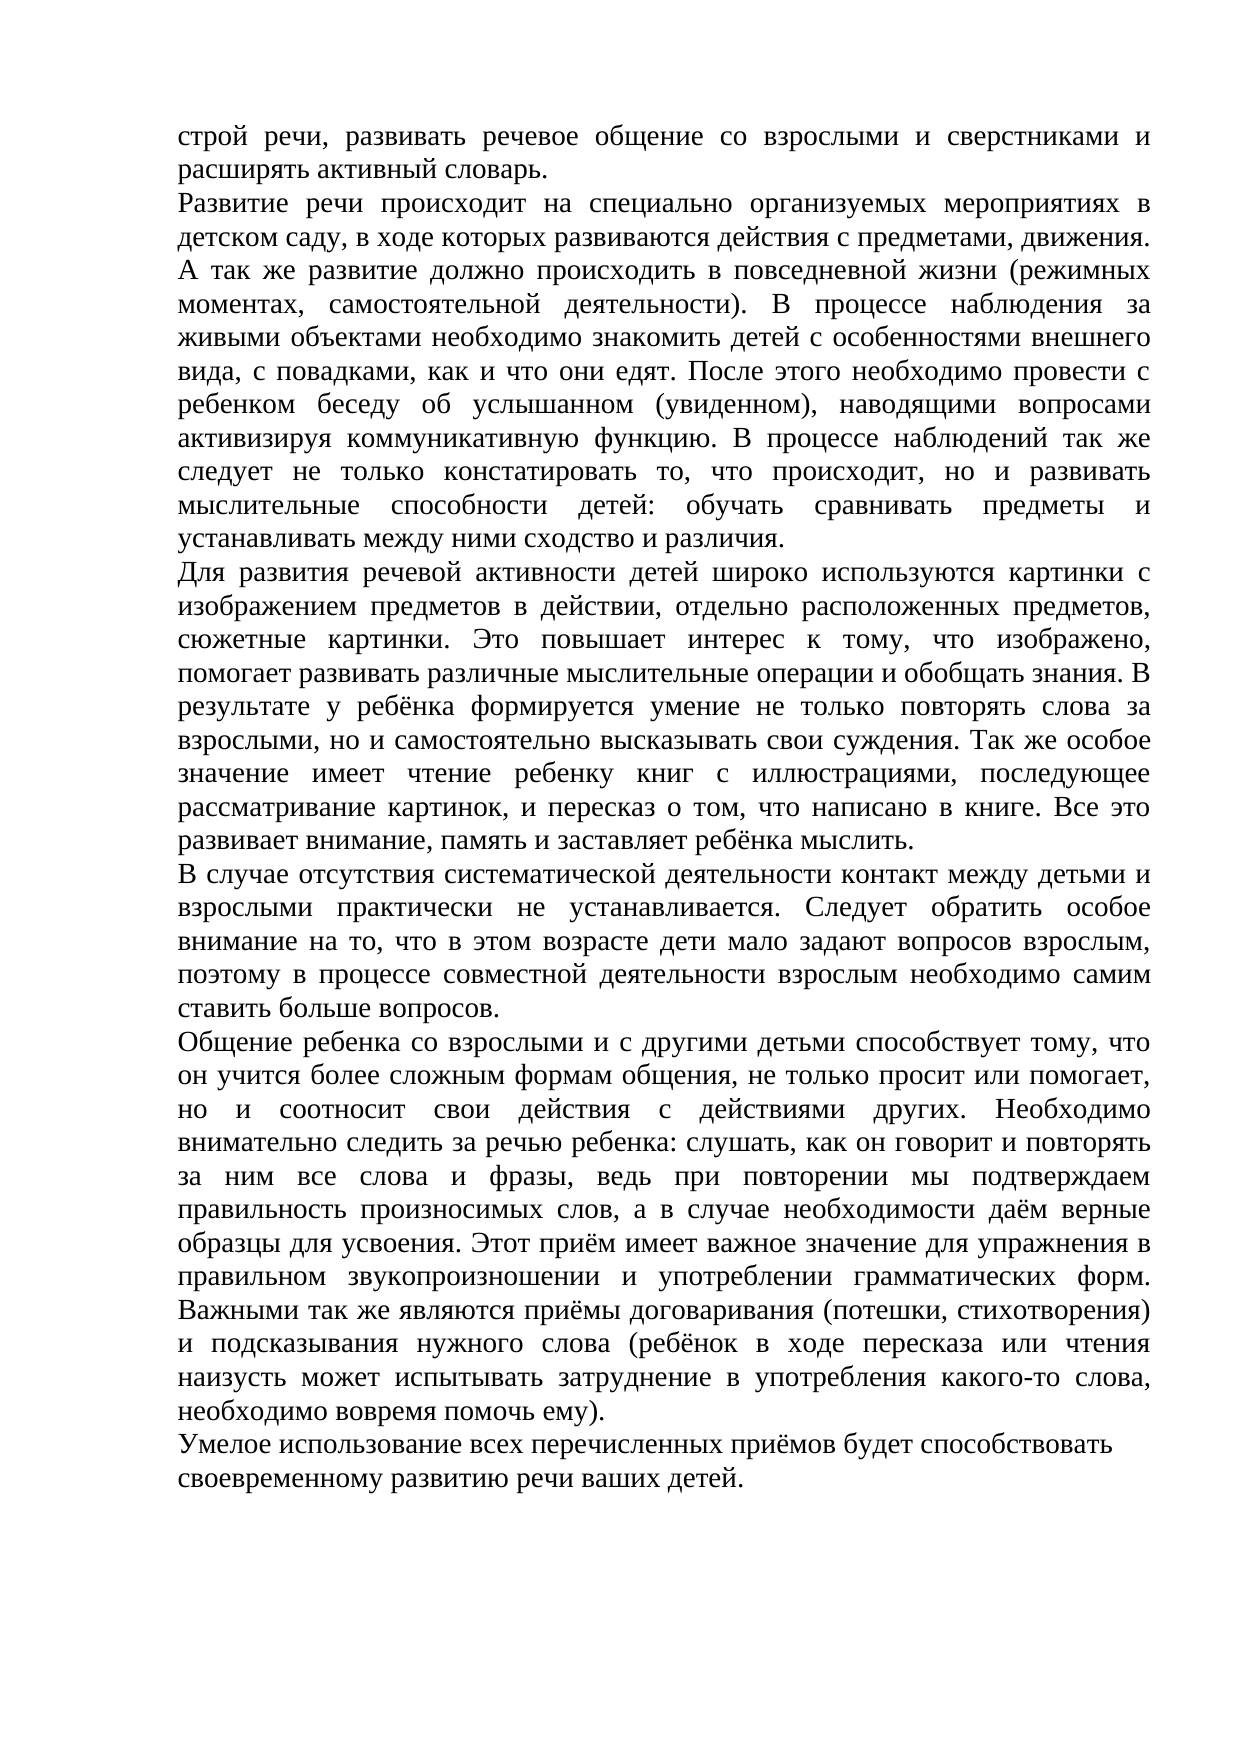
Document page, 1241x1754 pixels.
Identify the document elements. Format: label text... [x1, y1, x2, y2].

text Общение ребенка со взрослыми и с другими детьми способствует тому, что он учится более сложным формам общения, не только просит или помогает, но и соотносит свои действия с действиями других. Необходимо внимательно следить за речью ребенка: слушать, как он говорит и повторять за ним все слова и фразы, ведь при повторении мы подтверждаем правильность произносимых слов, а в случае необходимости даём верные образцы для усвоения. Этот приём имеет важное значение для упражнения в правильном звукопроизношении и употреблении грамматических форм. Важными так же являются приёмы договаривания (потешки, стихотворения) и подсказывания нужного слова (ребёнок в ходе пересказа или чтения наизусть может испытывать затруднение в употребления какого-то слова, необходимо вовремя помочь ему). [177, 1024, 1152, 1426]
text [177, 118, 1152, 185]
text Для развития речевой активности детей широко используются картинки с изображением предметов в действии, отдельно расположенных предметов, сюжетные картинки. Это повышает интерес к тому, что изображено, помогает развивать различные мыслительные операции и обобщать знания. В результате у ребёнка формируется умение не только повторять слова за взрослыми, но и самостоятельно высказывать свои суждения. Так же особое значение имеет чтение ребенку книг с иллюстрациями, последующее рассматривание картинок, и пересказ о том, что написано в книге. Все это развивает внимание, память и заставляет ребёнка мыслить. [177, 554, 1152, 856]
text Развитие речи происходит на специально организуемых мероприятиях в детском саду, в ходе которых развиваются действия с предметами, движения. А так же развитие должно происходить в повседневной жизни (режимных моментах, самостоятельной деятельности). В процессе наблюдения за живыми объектами необходимо знакомить детей с особенностями внешнего вида, с повадками, как и что они едят. После этого необходимо провести с ребенком беседу об услышанном (увиденном), наводящими вопросами активизируя коммуникативную функцию. В процессе наблюдений так же следует не только констатировать то, что происходит, но и развивать мыслительные способности детей: обучать сравнивать предметы и устанавливать между ними сходство и различия. [177, 185, 1152, 554]
text Умелое использование всех перечисленных приёмов будет способствовать своевременному развитию речи ваших детей. [177, 1426, 1152, 1493]
text В случае отсутствия систематической деятельности контакт между детьми и взрослыми практически не устанавливается. Следует обратить особое внимание на то, что в этом возрасте дети мало задают вопросов взрослым, поэтому в процессе совместной деятельности взрослым необходимо самим ставить больше вопросов. [177, 856, 1152, 1024]
